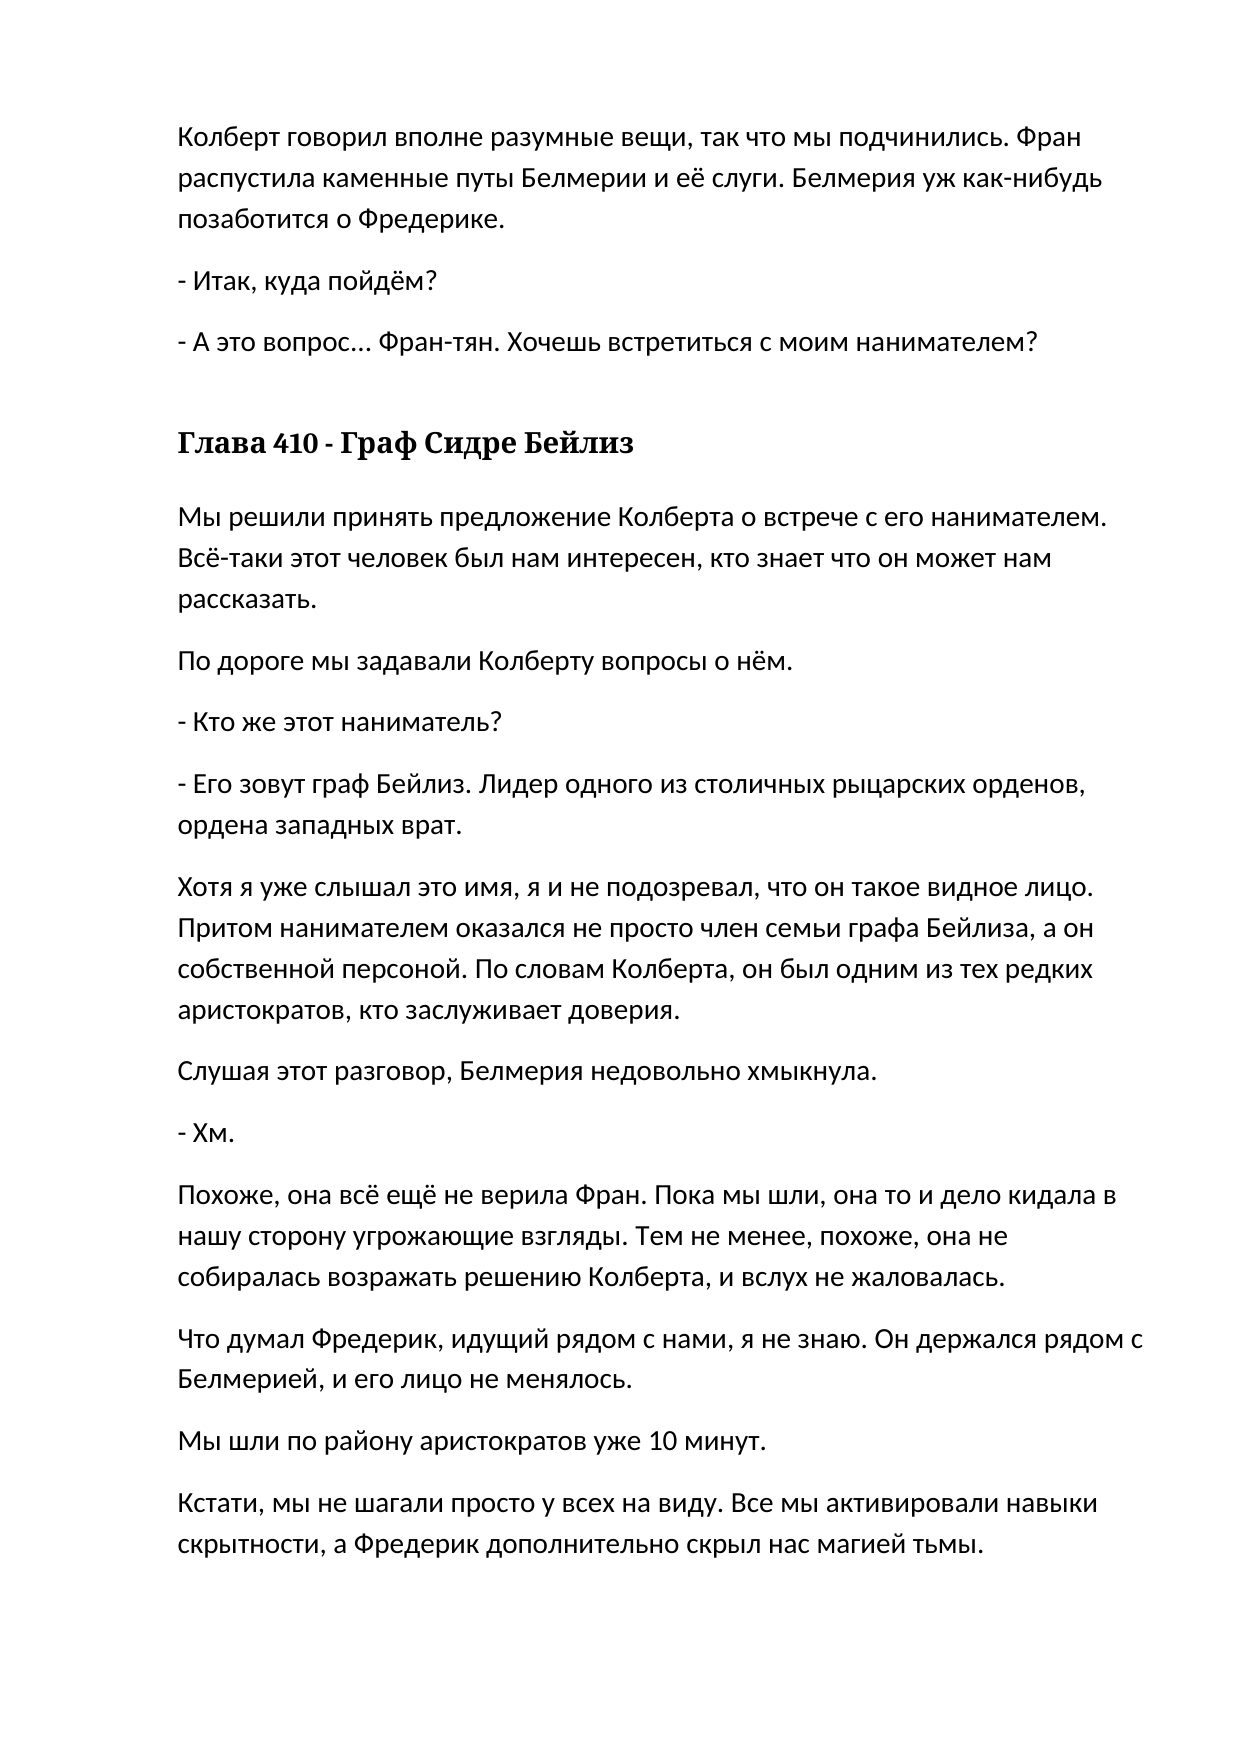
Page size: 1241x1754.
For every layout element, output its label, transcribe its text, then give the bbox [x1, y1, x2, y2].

text - Итак, куда пойдём? [177, 262, 1152, 297]
text Слушая этот разговор, Белмерия недовольно хмыкнула. [177, 1052, 1152, 1088]
text - А это вопрос... Фран-тян. Хочешь встретиться с моим нанимателем? [177, 323, 1152, 359]
subtitle Глава 410 - Граф Сидре Бейлиз [177, 427, 1152, 461]
text Похоже, она всё ещё не верила Фран. Пока мы шли, она то и дело кидала в нашу сторону угрожающие взгляды. Тем не менее, похоже, она не собиралась возражать решению Колберта, и вслух не жаловалась. [177, 1176, 1152, 1293]
text По дороге мы задавали Колберту вопросы о нём. [177, 642, 1152, 677]
text - Хм. [177, 1114, 1152, 1150]
text Мы решили принять предложение Колберта о встрече с его нанимателем. Всё-таки этот человек был нам интересен, кто знает что он может нам рассказать. [177, 498, 1152, 616]
text - Его зовут граф Бейлиз. Лидер одного из столичных рыцарских орденов, ордена западных врат. [177, 765, 1152, 842]
text Кстати, мы не шагали просто у всех на виду. Все мы активировали навыки скрытности, а Фредерик дополнительно скрыл нас магией тьмы. [177, 1484, 1152, 1561]
text Что думал Фредерик, идущий рядом с нами, я не знаю. Он держался рядом с Белмерией, и его лицо не менялось. [177, 1320, 1152, 1396]
text Мы шли по району аристократов уже 10 минут. [177, 1422, 1152, 1458]
text Хотя я уже слышал это имя, я и не подозревал, что он такое видное лицо. Притом нанимателем оказался не просто член семьи графа Бейлиза, а он собственной персоной. По словам Колберта, он был одним из тех редких аристократов, кто заслуживает доверия. [177, 868, 1152, 1026]
text Колберт говорил вполне разумные вещи, так что мы подчинились. Фран распустила каменные путы Белмерии и её слуги. Белмерия уж как-нибудь позаботится о Фредерике. [177, 118, 1152, 236]
text - Кто же этот наниматель? [177, 703, 1152, 739]
